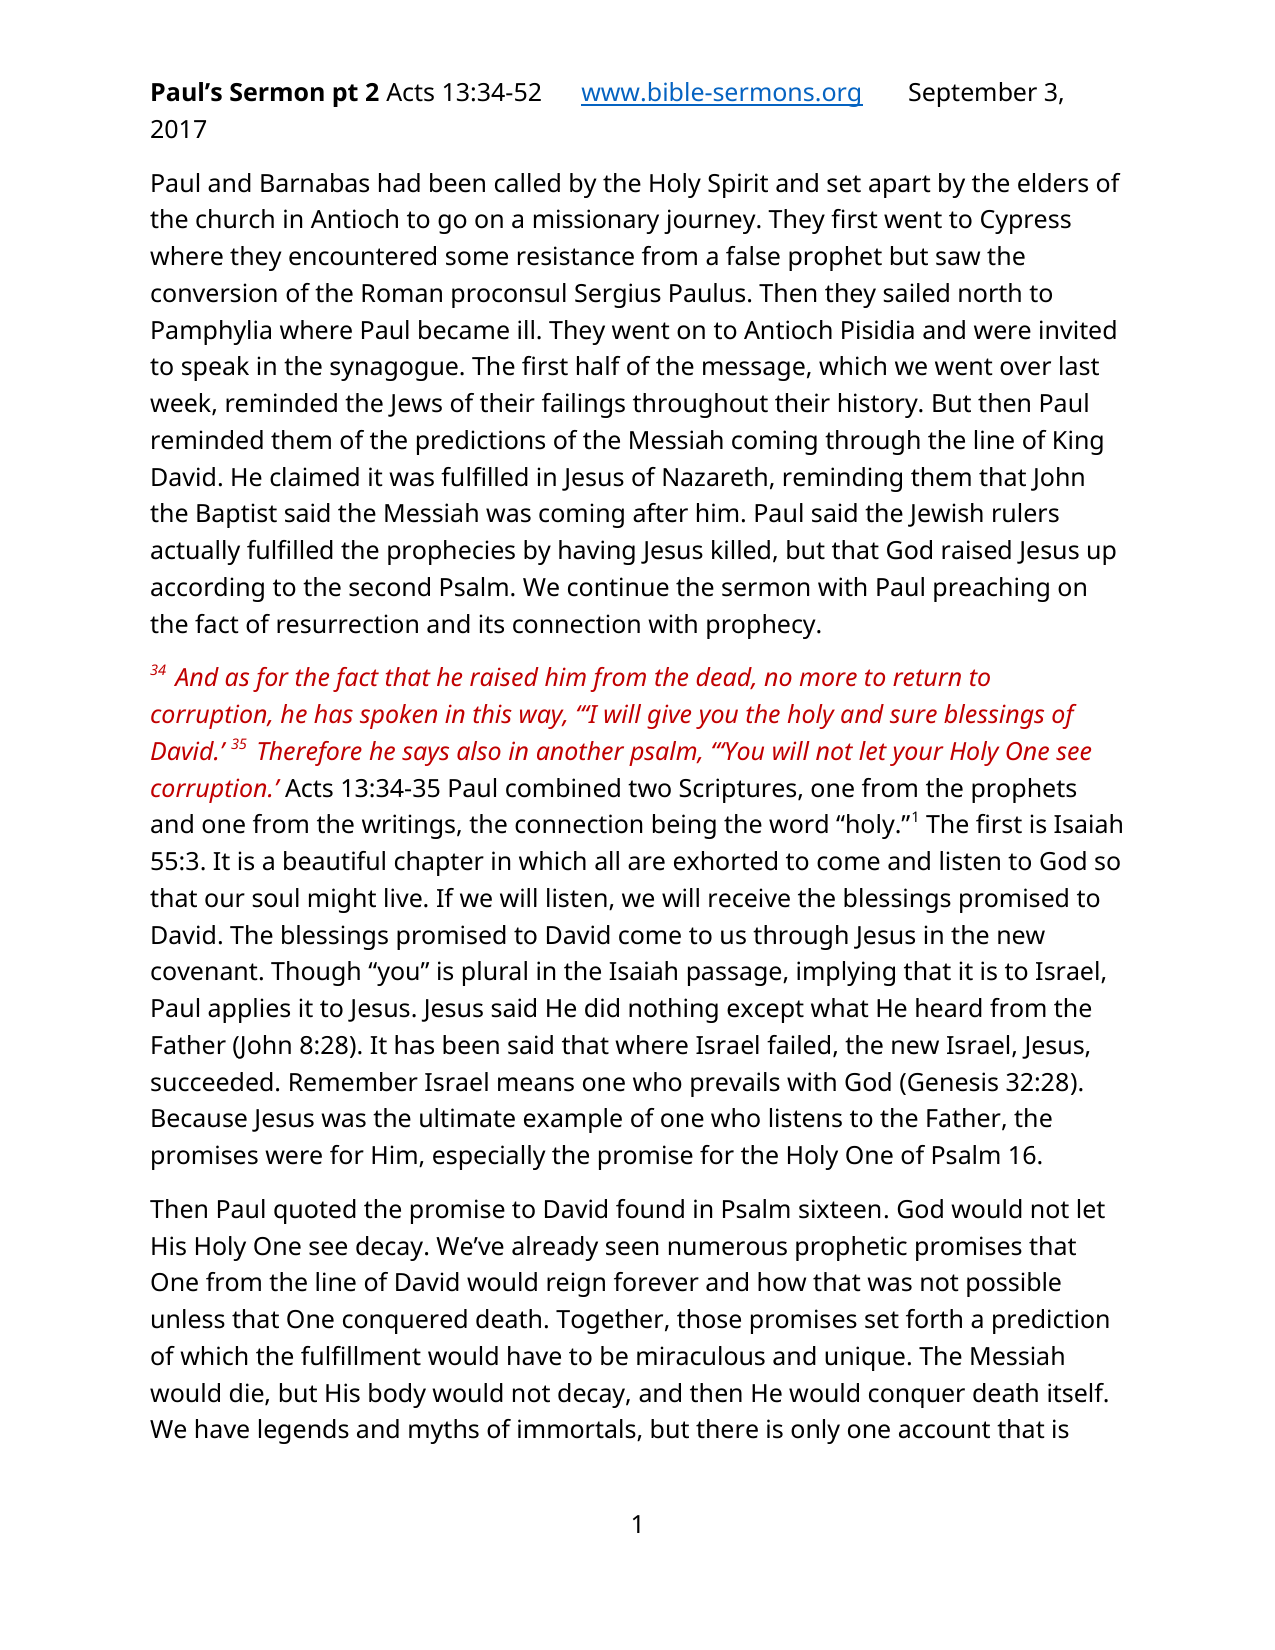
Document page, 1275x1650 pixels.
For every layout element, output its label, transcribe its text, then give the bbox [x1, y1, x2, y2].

text 34 And as for the fact that he raised him from the dead, no more to return to corruption, he has spoken in this way, “‘I will give you the holy and sure blessings of David.’ 35 Therefore he says also in another psalm, “‘You will not let your Holy One see corruption.’ Acts 13:34-35 Paul combined two Scriptures, one from the prophets and one from the writings, the connection being the word “holy.”1 The first is Isaiah 55:3. It is a beautiful chapter in which all are exhorted to come and listen to God so that our soul might live. If we will listen, we will receive the blessings promised to David. The blessings promised to David come to us through Jesus in the new covenant. Though “you” is plural in the Isaiah passage, implying that it is to Israel, Paul applies it to Jesus. Jesus said He did nothing except what He heard from the Father (John 8:28). It has been said that where Israel failed, the new Israel, Jesus, succeeded. Remember Israel means one who prevails with God (Genesis 32:28). Because Jesus was the ultimate example of one who listens to the Father, the promises were for Him, especially the promise for the Holy One of Psalm 16. [150, 660, 1125, 1172]
text Paul’s Sermon pt 2 Acts 13:34-52 www.bible-sermons.org September 3, 2017 [150, 75, 1125, 146]
text Paul and Barnabas had been called by the Holy Spirit and set apart by the elders of the church in Antioch to go on a missionary journey. They first went to Cypress where they encountered some resistance from a false prophet but saw the conversion of the Roman proconsul Sergius Paulus. Then they sailed north to Pamphylia where Paul became ill. They went on to Antioch Pisidia and were invited to speak in the synagogue. The first half of the message, which we went over last week, reminded the Jews of their failings throughout their history. But then Paul reminded them of the predictions of the Messiah coming through the line of King David. He claimed it was fulfilled in Jesus of Nazareth, reminding them that John the Baptist said the Messiah was coming after him. Paul said the Jewish rulers actually fulfilled the prophecies by having Jesus killed, but that God raised Jesus up according to the second Psalm. We continue the sermon with Paul preaching on the fact of resurrection and its connection with prophecy. [150, 165, 1125, 641]
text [150, 1191, 1125, 1446]
